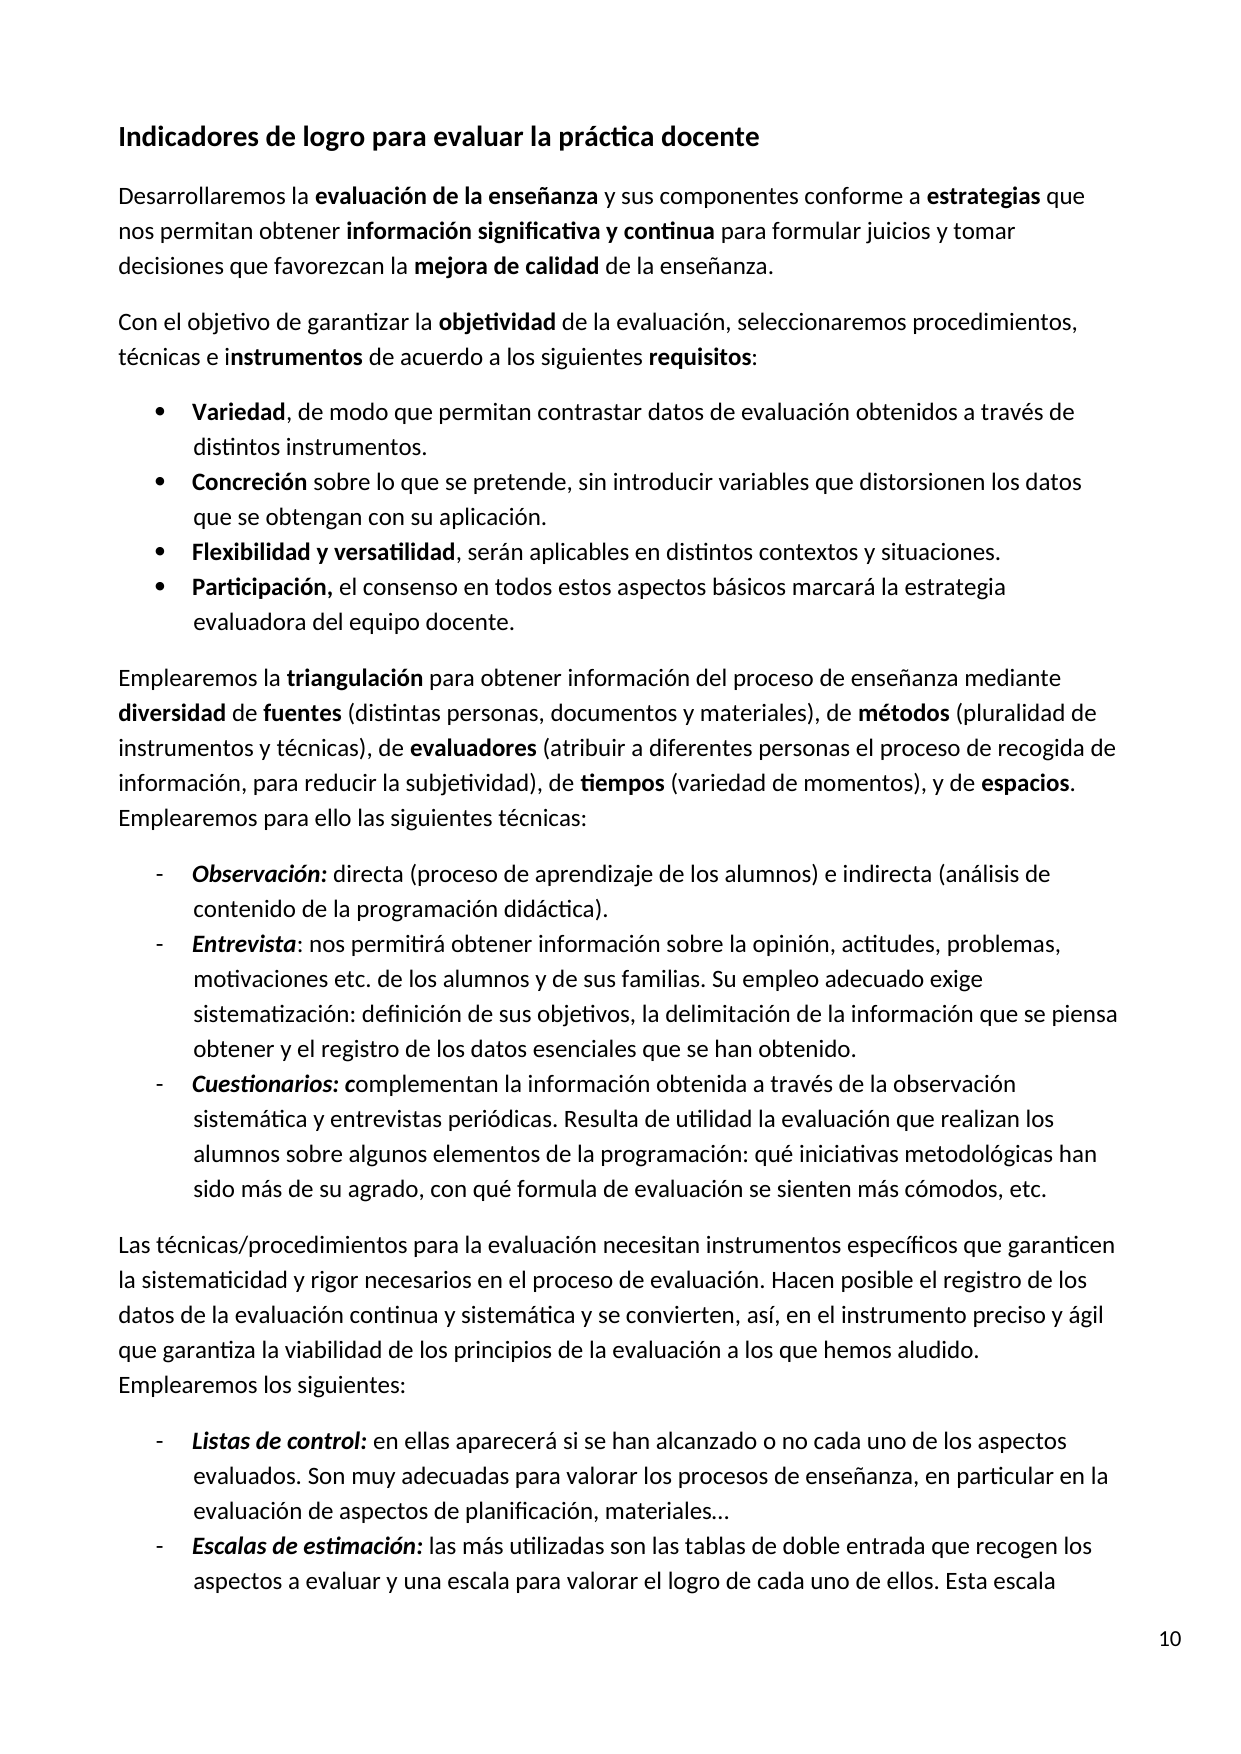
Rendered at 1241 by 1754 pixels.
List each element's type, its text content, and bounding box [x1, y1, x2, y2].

list Participación, el consenso en todos estos aspectos básicos marcará la estrategia evaluadora del equipo docente. [156, 572, 1122, 637]
text Indicadores de logro para evaluar la práctica docente [118, 118, 1122, 154]
text Las técnicas/procedimientos para la evaluación necesitan instrumentos específicos que garanticen la sistematicidad y rigor necesarios en el proceso de evaluación. Hacen posible el registro de los datos de la evaluación continua y sistemática y se convierten, así, en el instrumento preciso y ágil que garantiza la viabilidad de los principios de la evaluación a los que hemos aludido. Emplearemos los siguientes: [118, 1229, 1122, 1399]
list Cuestionarios: complementan la información obtenida a través de la observación sistemática y entrevistas periódicas. Resulta de utilidad la evaluación que realizan los alumnos sobre algunos elementos de la programación: qué iniciativas metodológicas han sido más de su agrado, con qué formula de evaluación se sienten más cómodos, etc. [156, 1068, 1122, 1204]
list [156, 1530, 1122, 1595]
text Con el objetivo de garantizar la objetividad de la evaluación, seleccionaremos procedimientos, técnicas e instrumentos de acuerdo a los siguientes requisitos: [118, 306, 1122, 371]
list Listas de control: en ellas aparecerá si se han alcanzado o no cada uno de los aspectos evaluados. Son muy adecuadas para valorar los procesos de enseñanza, en particular en la evaluación de aspectos de planificación, materiales… [156, 1425, 1122, 1525]
text Emplearemos la triangulación para obtener información del proceso de enseñanza mediante diversidad de fuentes (distintas personas, documentos y materiales), de métodos (pluralidad de instrumentos y técnicas), de evaluadores (atribuir a diferentes personas el proceso de recogida de información, para reducir la subjetividad), de tiempos (variedad de momentos), y de espacios. Emplearemos para ello las siguientes técnicas: [118, 662, 1122, 833]
list Entrevista: nos permitirá obtener información sobre la opinión, actitudes, problemas, motivaciones etc. de los alumnos y de sus familias. Su empleo adecuado exige sistematización: definición de sus objetivos, la delimitación de la información que se piensa obtener y el registro de los datos esenciales que se han obtenido. [156, 928, 1122, 1064]
list Observación: directa (proceso de aprendizaje de los alumnos) e indirecta (análisis de contenido de la programación didáctica). [156, 858, 1122, 924]
list Flexibilidad y versatilidad, serán aplicables en distintos contextos y situaciones. [156, 537, 1122, 567]
list Concreción sobre lo que se pretende, sin introducir variables que distorsionen los datos que se obtengan con su aplicación. [156, 467, 1122, 532]
text Desarrollaremos la evaluación de la enseñanza y sus componentes conforme a estrategias que nos permitan obtener información significativa y continua para formular juicios y tomar decisiones que favorezcan la mejora de calidad de la enseñanza. [118, 180, 1122, 280]
list Variedad, de modo que permitan contrastar datos de evaluación obtenidos a través de distintos instrumentos. [156, 397, 1122, 462]
